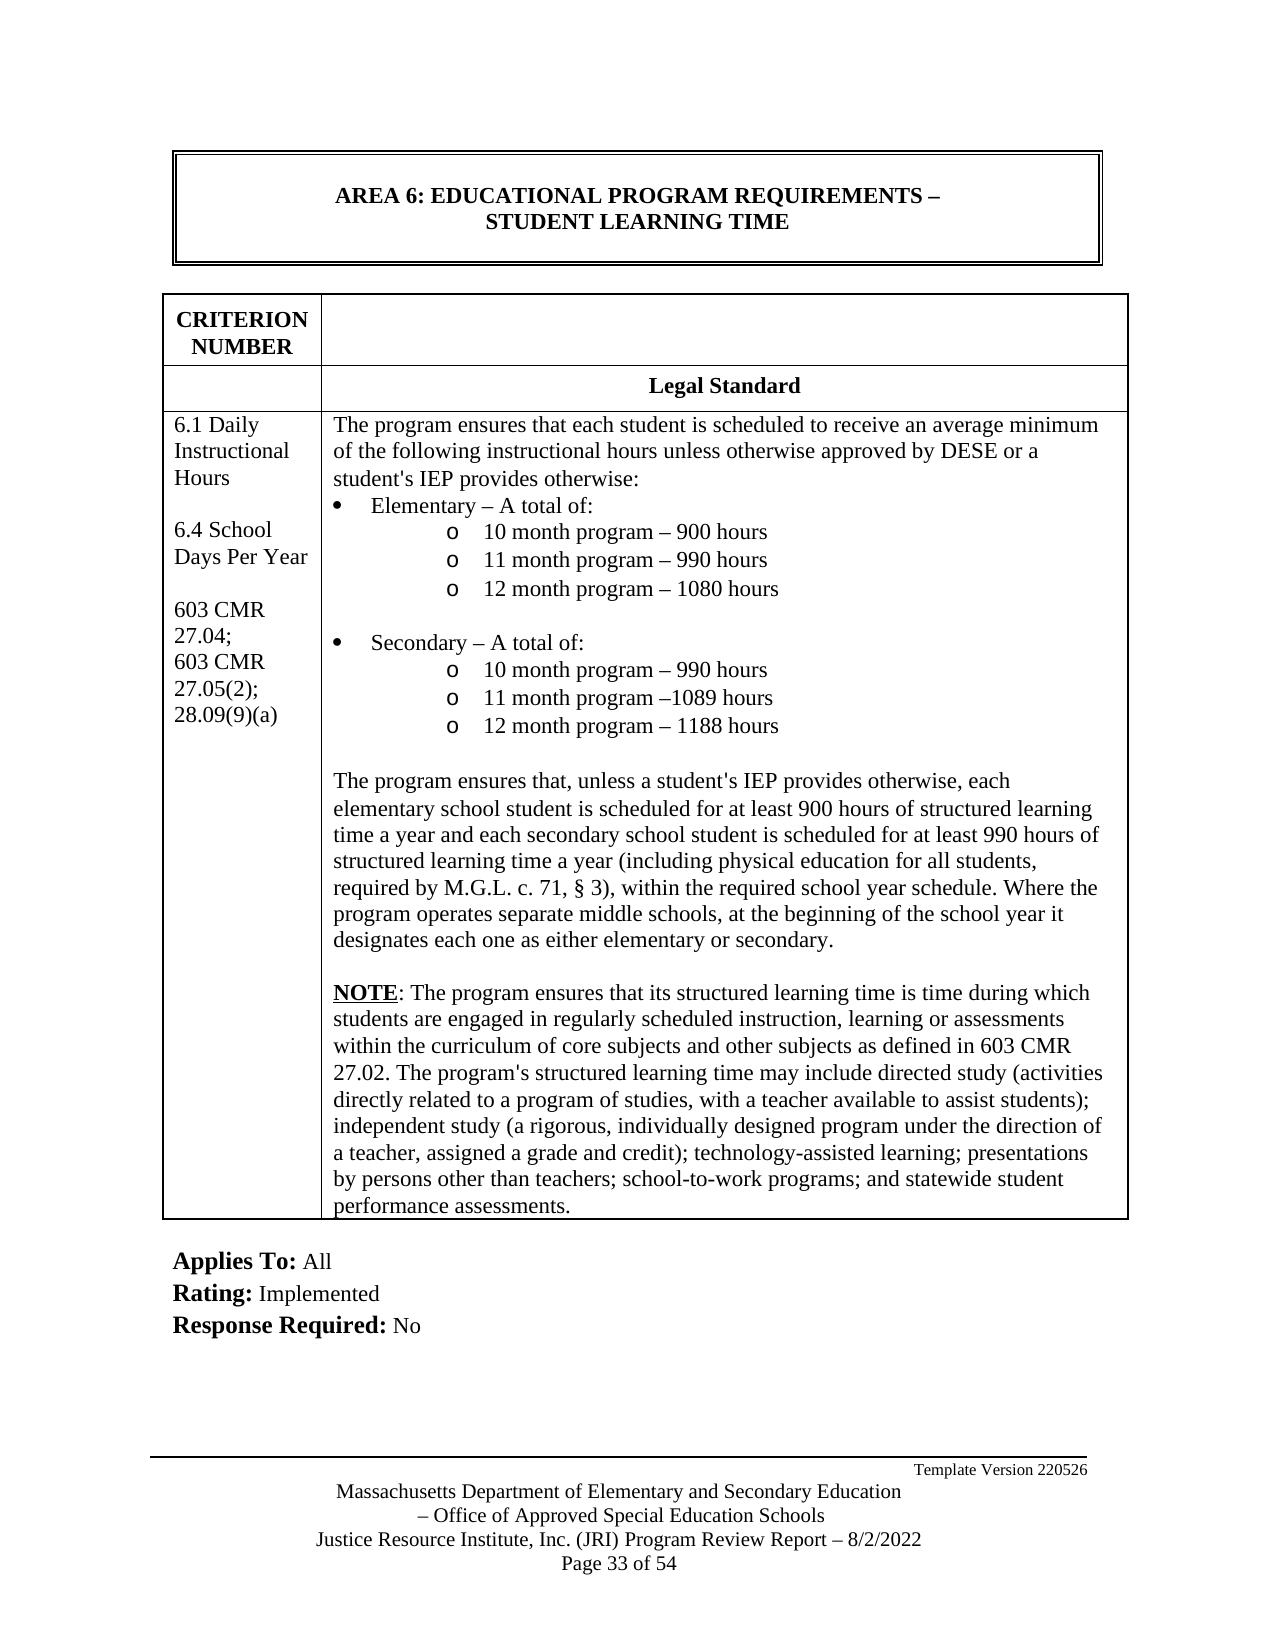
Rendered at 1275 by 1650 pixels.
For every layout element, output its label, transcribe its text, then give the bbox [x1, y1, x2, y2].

table_header CRITERION NUMBER [164, 295, 321, 365]
table_cell Legal Standard [322, 366, 1127, 411]
table_header Applies To: All [161, 1246, 1127, 1278]
table_cell Response Required: No [161, 1310, 1127, 1342]
table_header [322, 295, 1127, 365]
table_header AREA 6: EDUCATIONAL PROGRAM REQUIREMENTS – STUDENT LEARNING TIME [177, 155, 1098, 261]
table_cell 6.1 Daily Instructional Hours 6.4 School Days Per Year 603 CMR 27.04; 603 CMR 27.05(2); 28.09(9)(a) [164, 412, 321, 1218]
table_cell Rating: Implemented [161, 1278, 1127, 1310]
table_cell [164, 366, 321, 411]
table_cell The program ensures that each student is scheduled to receive an average minimum of the following instructional hours unless otherwise approved by DESE or a student's IEP provides otherwise: Elementary – A total of: 10 month program – 900 hours 11 month program – 990 hours 12 month program – 1080 hours Secondary – A total of: 10 month program – 990 hours 11 month program –1089 hours 12 month program – 1188 hours The program ensures that, unless a student's IEP provides otherwise, each elementary school student is scheduled for at least 900 hours of structured learning time a year and each secondary school student is scheduled for at least 990 hours of structured learning time a year (including physical education for all students, required by M.G.L. c. 71, § 3), within the required school year schedule. Where the program operates separate middle schools, at the beginning of the school year it designates each one as either elementary or secondary. NOTE: The program ensures that its structured learning time is time during which students are engaged in regularly scheduled instruction, learning or assessments within the curriculum of core subjects and other subjects as defined in 603 CMR 27.02. The program's structured learning time may include directed study (activities directly related to a program of studies, with a teacher available to assist students); independent study (a rigorous, individually designed program under the direction of a teacher, assigned a grade and credit); technology-assisted learning; presentations by persons other than teachers; school-to-work programs; and statewide student performance assessments. [322, 412, 1127, 1218]
